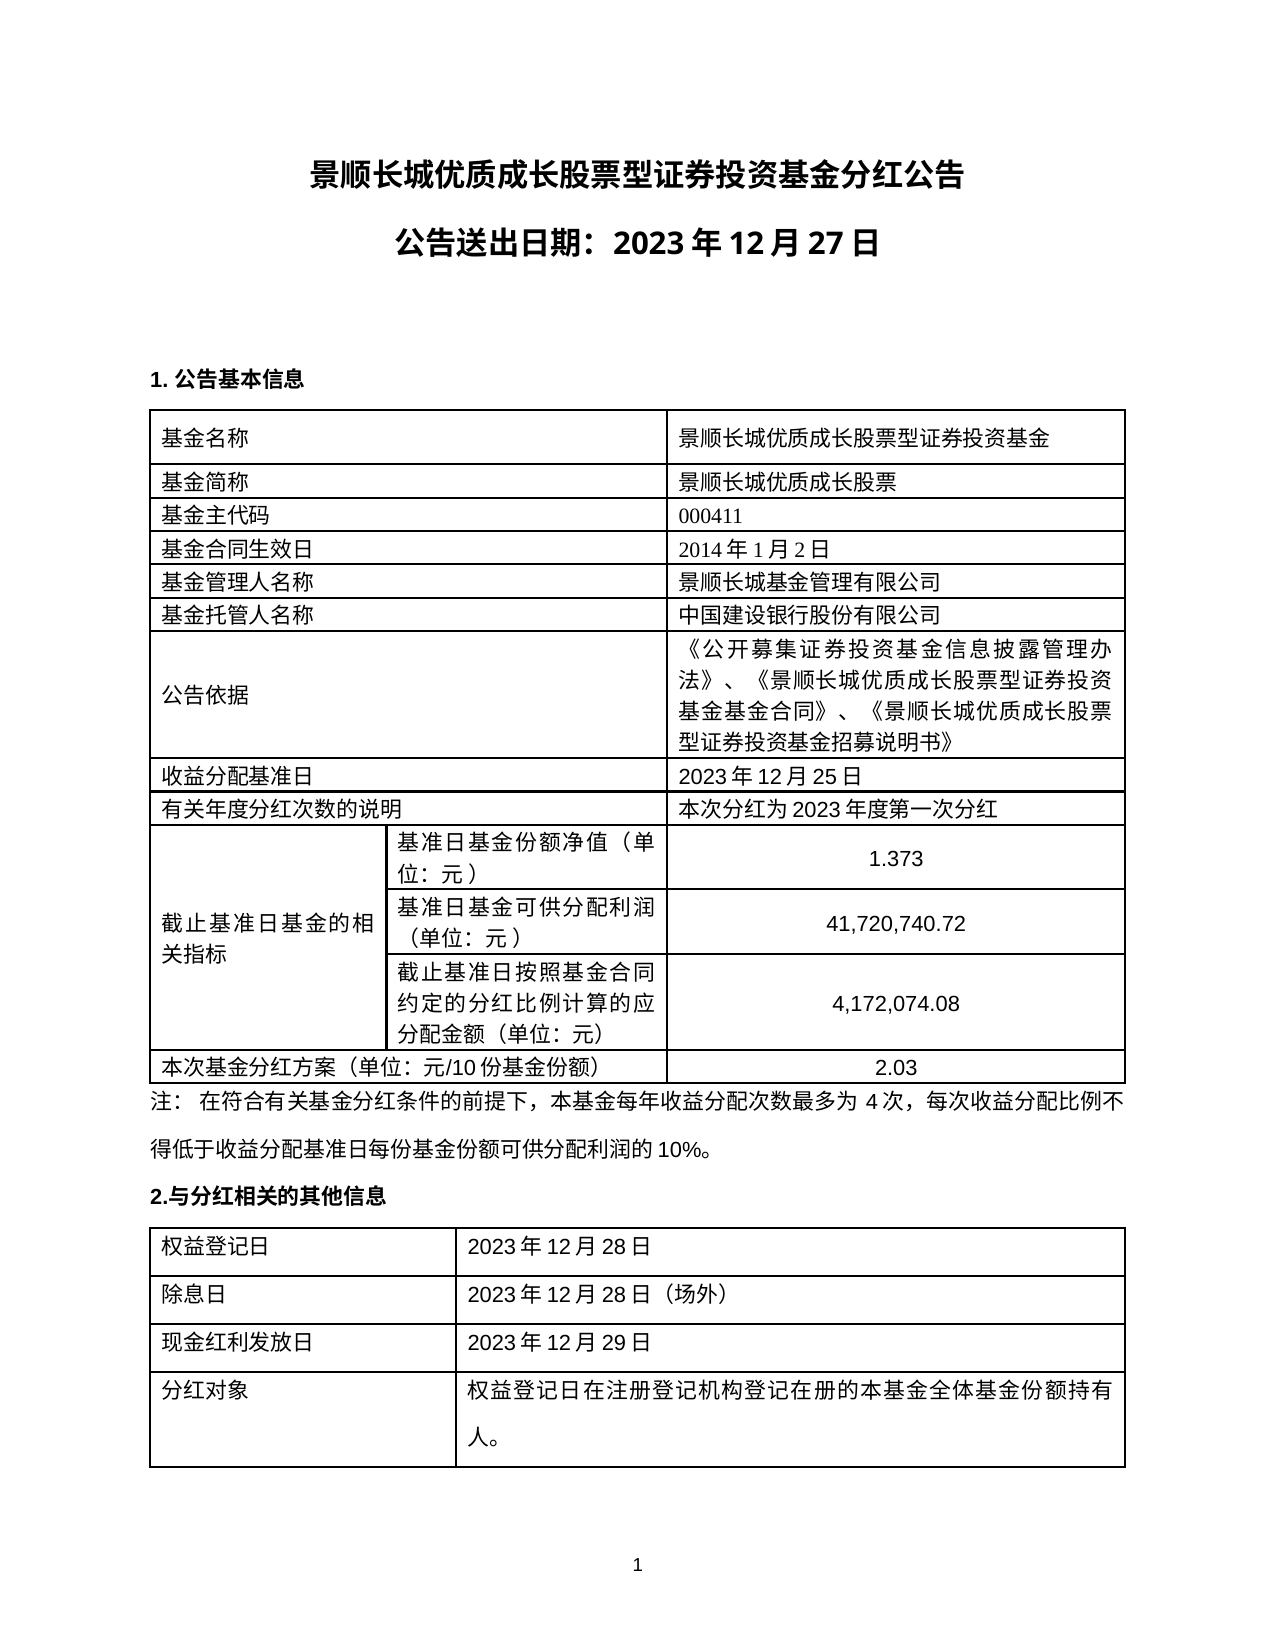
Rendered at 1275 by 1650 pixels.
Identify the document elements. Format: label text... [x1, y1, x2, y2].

table_header 2023年12月28日 [457, 1229, 1124, 1274]
table_cell 收益分配基准日 [151, 759, 666, 790]
table_cell 基准日基金可供分配利润（单位：元 ） [388, 890, 666, 953]
table_cell 有关年度分红次数的说明 [151, 793, 666, 824]
table_cell 基金托管人名称 [151, 599, 666, 630]
table_cell 权益登记日在注册登记机构登记在册的本基金全体基金份额持有人。 [457, 1373, 1124, 1466]
text 公告送出日期：2023年12月27日 [150, 218, 1125, 263]
table_cell 基准日基金份额净值（单位：元 ） [388, 826, 666, 888]
table_cell 本次基金分红方案（单位：元/10份基金份额） [151, 1051, 666, 1082]
table_cell 现金红利发放日 [151, 1325, 455, 1371]
table_cell 2023年12月29日 [457, 1325, 1124, 1371]
table_cell 基金简称 [151, 465, 666, 497]
table_cell 基金合同生效日 [151, 532, 666, 563]
table_cell 公告依据 [151, 632, 666, 757]
table_cell 截止基准日按照基金合同约定的分红比例计算的应分配金额（单位：元） [388, 955, 666, 1049]
text 2.与分红相关的其他信息 [150, 1179, 1125, 1211]
table_cell 2.03 [668, 1051, 1124, 1082]
table_cell 分红对象 [151, 1373, 455, 1466]
table_cell 1.373 [668, 826, 1124, 888]
text 1. 公告基本信息 [150, 362, 1125, 393]
table_cell 000411 [668, 499, 1124, 530]
table_cell 景顺长城优质成长股票 [668, 465, 1124, 497]
table_cell 2014年1月2日 [668, 532, 1124, 563]
table_cell 2023年12月28日（场外） [457, 1277, 1124, 1323]
table_cell 截止基准日基金的相关指标 [151, 826, 385, 1049]
table_header 景顺长城优质成长股票型证券投资基金 [668, 411, 1124, 463]
text 注： 在符合有关基金分红条件的前提下，本基金每年收益分配次数最多为4次，每次收益分配比例不得低于收益分配基准日每份基金份额可供分配利润的10%。 [150, 1084, 1125, 1163]
table_header 权益登记日 [151, 1229, 455, 1274]
table_cell 基金管理人名称 [151, 565, 666, 597]
table_cell 《公开募集证券投资基金信息披露管理办法》、《景顺长城优质成长股票型证券投资基金基金合同》、《景顺长城优质成长股票型证券投资基金招募说明书》 [668, 632, 1124, 757]
table_cell 41,720,740.72 [668, 890, 1124, 953]
table_header 基金名称 [151, 411, 666, 463]
table_cell 中国建设银行股份有限公司 [668, 599, 1124, 630]
table_cell 景顺长城基金管理有限公司 [668, 565, 1124, 597]
table_cell 除息日 [151, 1277, 455, 1323]
table_cell 4,172,074.08 [668, 955, 1124, 1049]
table_cell 基金主代码 [151, 499, 666, 530]
text 景顺长城优质成长股票型证券投资基金分红公告 [150, 150, 1125, 195]
table_cell 2023年12月25日 [668, 759, 1124, 790]
table_cell 本次分红为2023年度第一次分红 [668, 793, 1124, 824]
